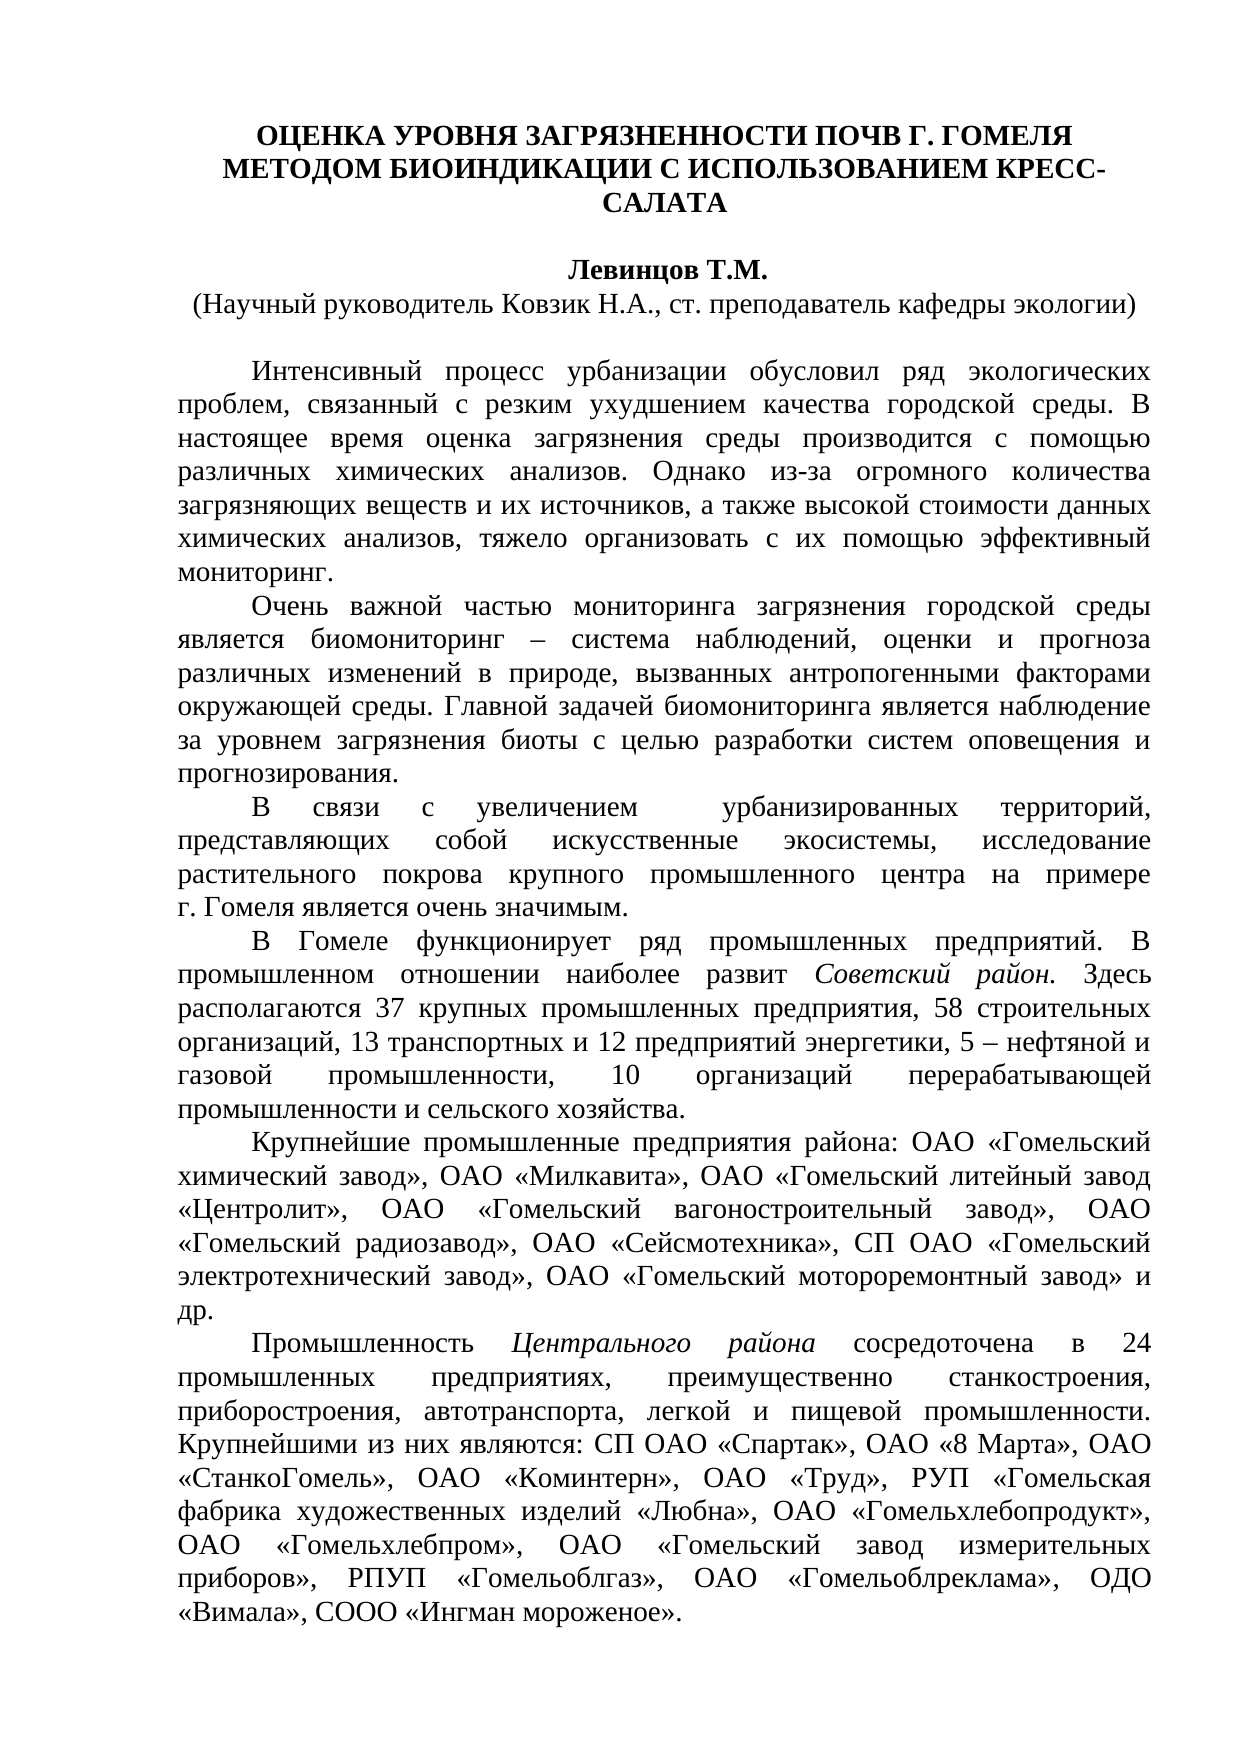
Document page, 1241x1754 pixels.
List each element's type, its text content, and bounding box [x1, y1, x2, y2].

text Левинцов Т.М. [177, 252, 1152, 286]
text (Научный руководитель Ковзик Н.А., ст. преподаватель кафедры экологии) [177, 286, 1152, 319]
text Крупнейшие промышленные предприятия района: ОАО «Гомельский химический завод», ОАО «Милкавита», ОАО «Гомельский литейный завод «Центролит», ОАО «Гомельский вагоностроительный завод», ОАО «Гомельский радиозавод», ОАО «Сейсмотехника», СП ОАО «Гомельский электротехнический завод», ОАО «Гомельский мотороремонтный завод» и др. [177, 1124, 1152, 1326]
text Очень важной частью мониторинга загрязнения городской среды является биомониторинг – система наблюдений, оценки и прогноза различных изменений в природе, вызванных антропогенными факторами окружающей среды. Главной задачей биомониторинга является наблюдение за уровнем загрязнения биоты с целью разработки систем оповещения и прогнозирования. [177, 588, 1152, 789]
text В связи с увеличением урбанизированных территорий, представляющих собой искусственные экосистемы, исследование растительного покрова крупного промышленного центра на примере г. Гомеля является очень значимым. [177, 789, 1152, 923]
text В Гомеле функционирует ряд промышленных предприятий. В промышленном отношении наиболее развит Советский район. Здесь располагаются 37 крупных промышленных предприятия, 58 строительных организаций, 13 транспортных и 12 предприятий энергетики, 5 – нефтяной и газовой промышленности, 10 организаций перерабатывающей промышленности и сельского хозяйства. [177, 923, 1152, 1124]
text Промышленность Центрального района сосредоточена в 24 промышленных предприятиях, преимущественно станкостроения, приборостроения, автотранспорта, легкой и пищевой промышленности. Крупнейшими из них являются: СП ОАО «Спартак», ОАО «8 Марта», ОАО «СтанкоГомель», ОАО «Коминтерн», ОАО «Труд», РУП «Гомельская фабрика художественных изделий «Любна», ОАО «Гомельхлебопродукт», ОАО «Гомельхлебпром», ОАО «Гомельский завод измерительных приборов», РПУП «Гомельоблгаз», ОАО «Гомельоблреклама», ОДО «Вимала», СООО «Ингман мороженое». [177, 1326, 1152, 1627]
text ОЦЕНКА УРОВНЯ ЗАГРЯЗНЕННОСТИ ПОЧВ Г. ГОМЕЛЯ МЕТОДОМ БИОИНДИКАЦИИ С ИСПОЛЬЗОВАНИЕМ КРЕСС-САЛАТА [177, 118, 1152, 219]
text Интенсивный процесс урбанизации обусловил ряд экологических проблем, связанный с резким ухудшением качества городской среды. В настоящее время оценка загрязнения среды производится с помощью различных химических анализов. Однако из-за огромного количества загрязняющих веществ и их источников, а также высокой стоимости данных химических анализов, тяжело организовать с их помощью эффективный мониторинг. [177, 353, 1152, 588]
